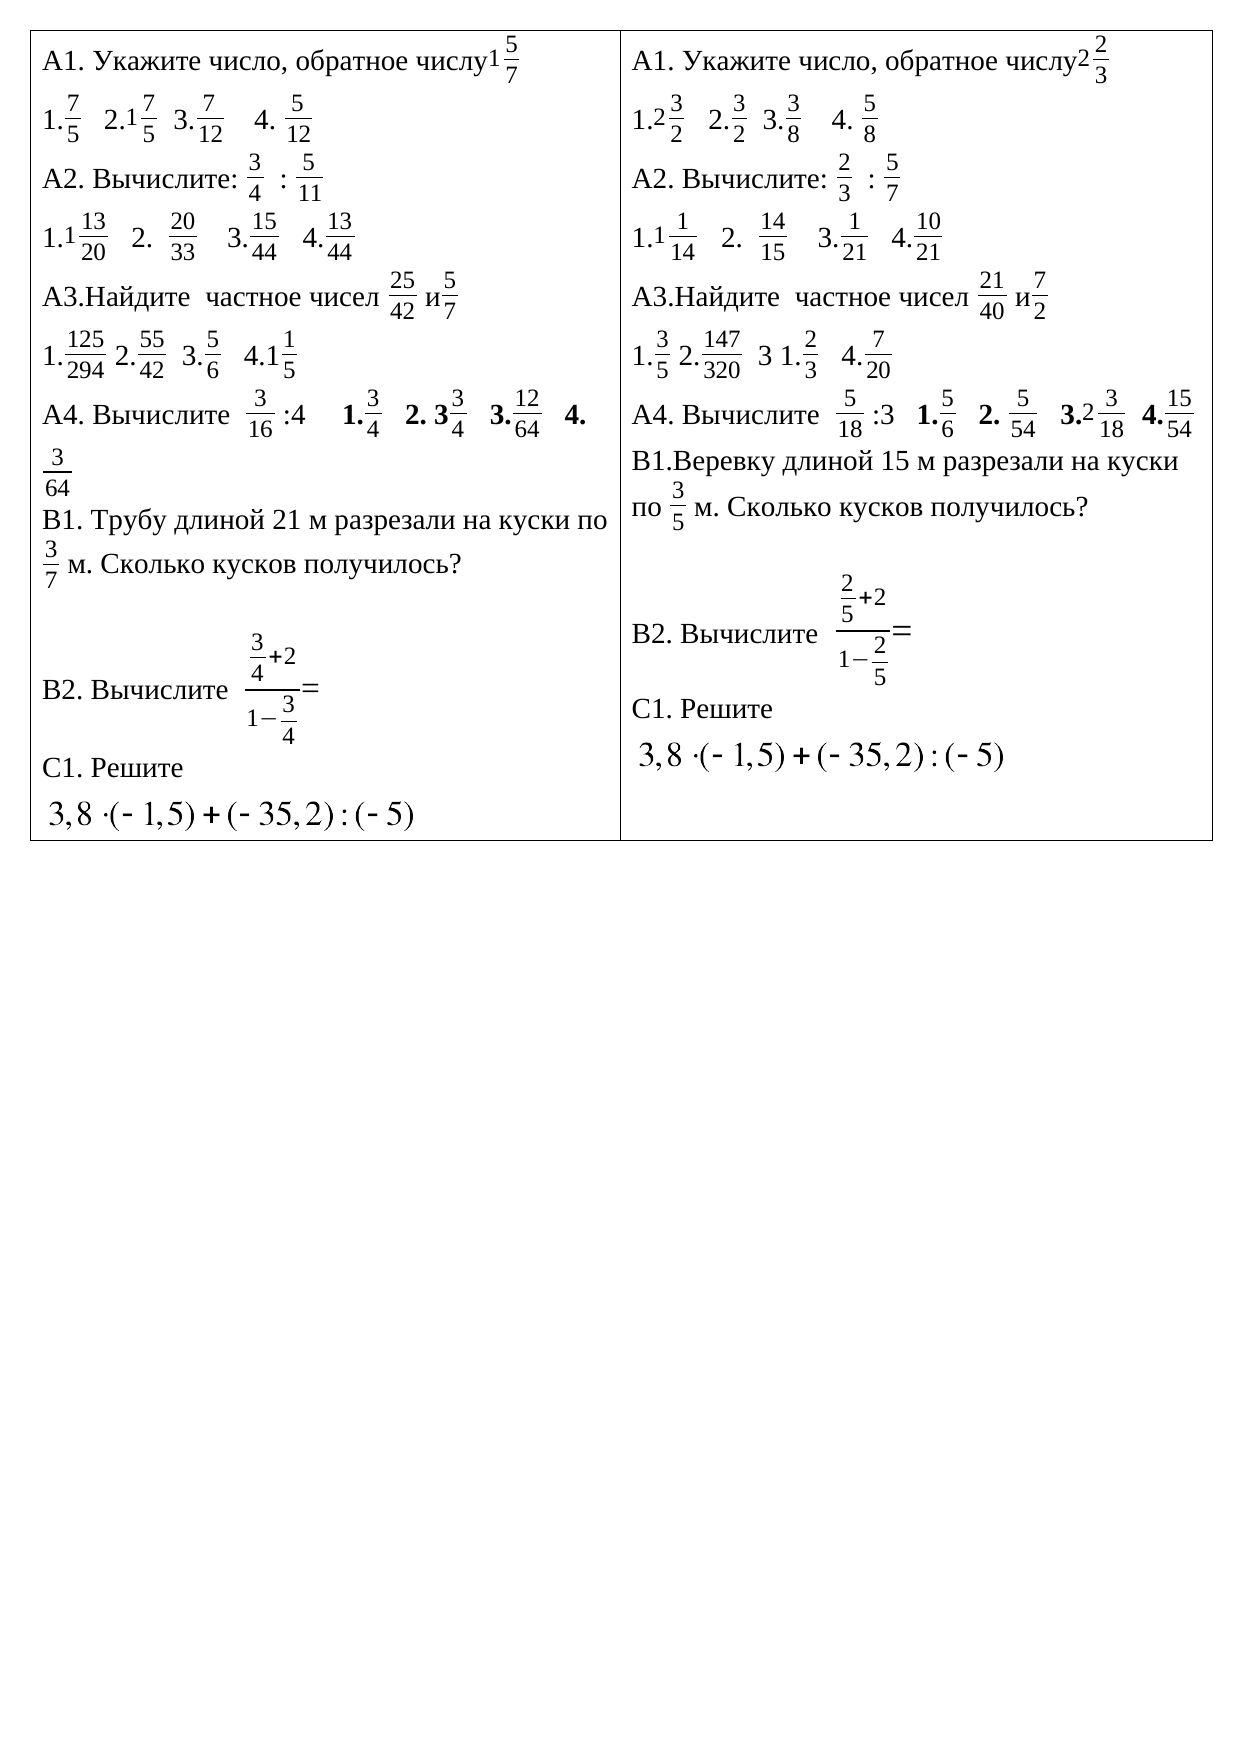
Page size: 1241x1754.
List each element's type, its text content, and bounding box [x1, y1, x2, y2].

picture [631, 724, 1024, 781]
table_header А1. Укажите число, обратное числу 1. 2. 3. 4. А2. Вычислите: : 1. 2. 3. 4. А3.Найдите частное чисел и 1. 2. 3 1. 4. А4. Вычислите :3 1. 2. 3. 4. В1.Веревку длиной 15 м разрезали на куски по м. Сколько кусков получилось? В2. Вычислите = С1. Решите [621, 31, 1212, 839]
picture [41, 783, 434, 840]
table_header А1. Укажите число, обратное числу 1. 2. 3. 4. А2. Вычислите: : 1. 2. 3. 4. А3.Найдите частное чисел и 1. 2. 3. 4.1 А4. Вычислите :4 1. 2. 3 3. 4. В1. Трубу длиной 21 м разрезали на куски по м. Сколько кусков получилось? В2. Вычислите = С1. Решите [31, 31, 620, 839]
